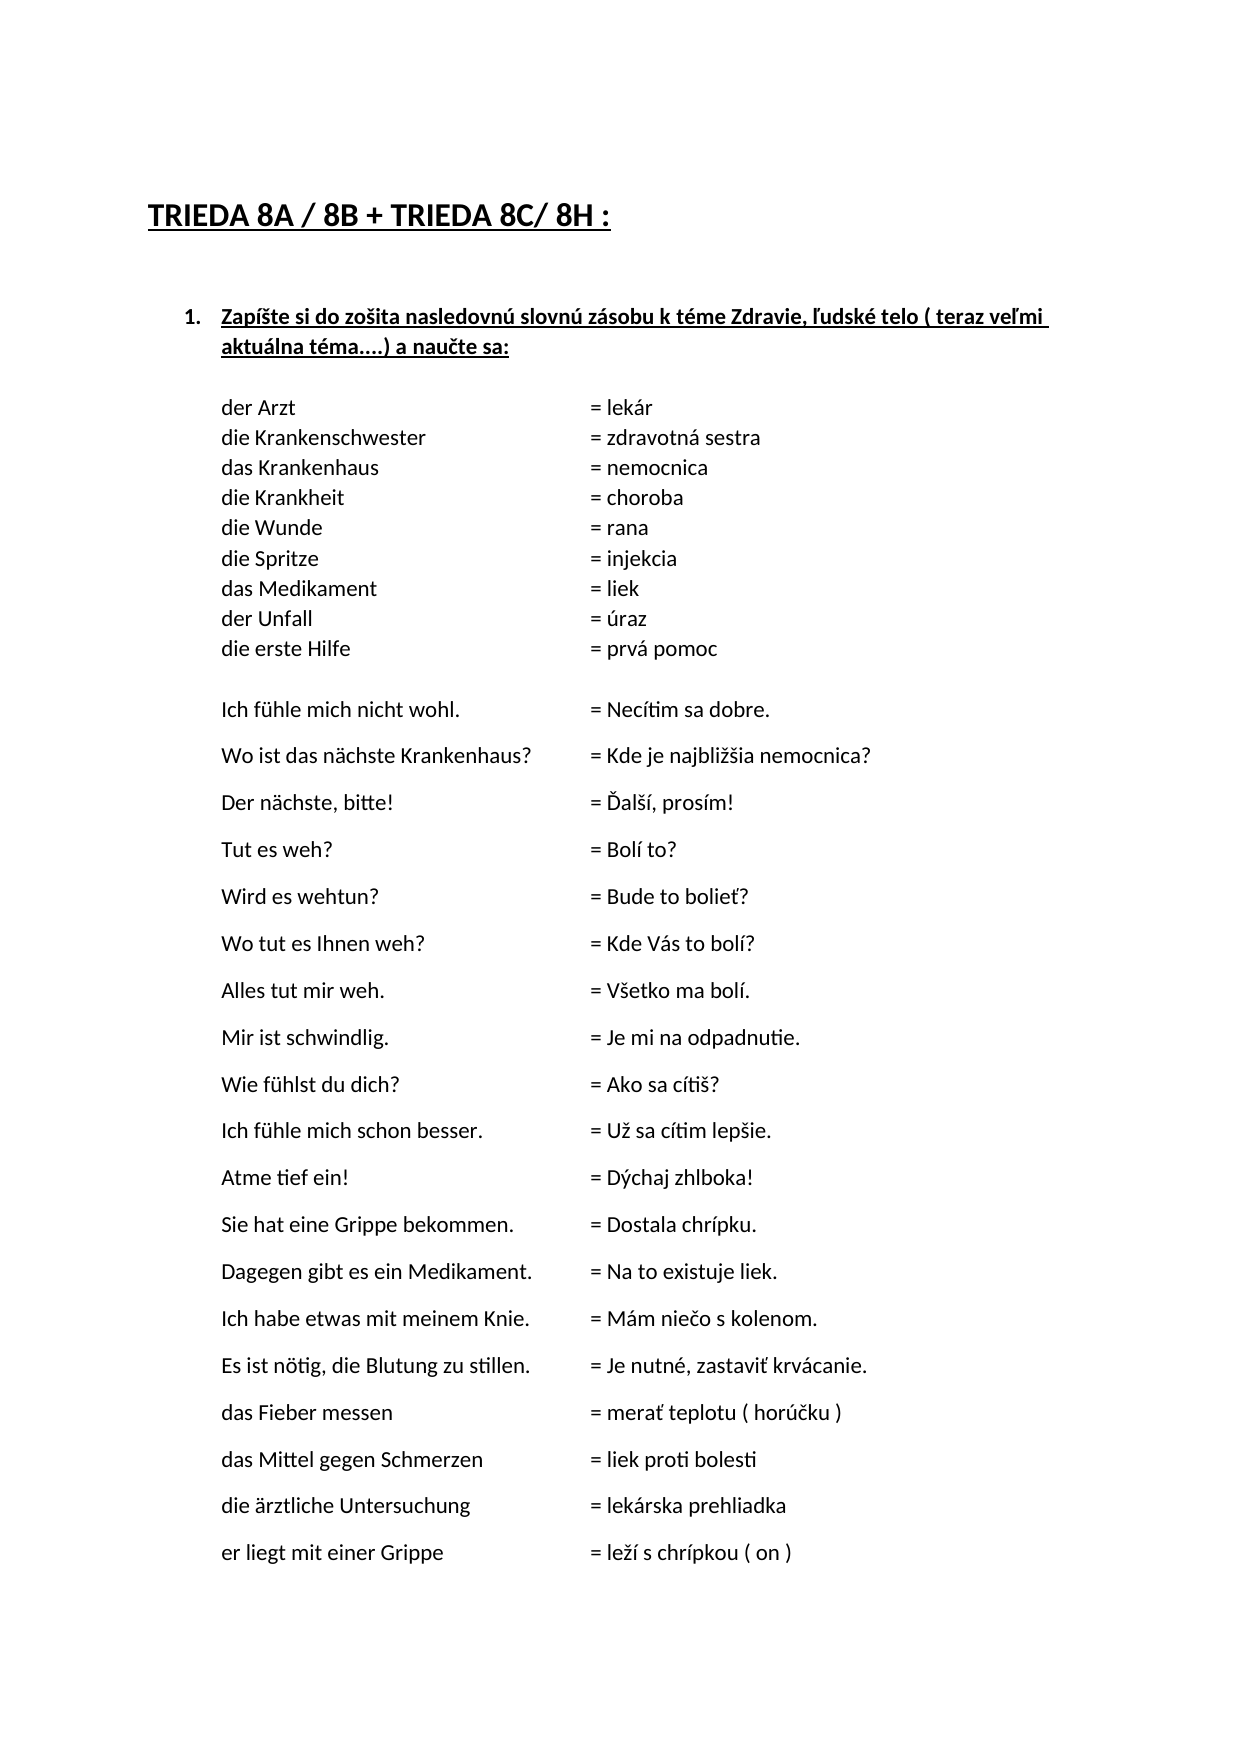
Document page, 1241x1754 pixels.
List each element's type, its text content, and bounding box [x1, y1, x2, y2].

list Zapíšte si do zošita nasledovnú slovnú zásobu k téme Zdravie, ľudské telo ( teraz veľmi aktuálna téma....) a naučte sa: [183, 302, 1093, 360]
text Alles tut mir weh. = Všetko ma bolí. [221, 976, 1093, 1004]
text TRIEDA 8A / 8B + TRIEDA 8C/ 8H : [148, 194, 1093, 235]
text Dagegen gibt es ein Medikament. = Na to existuje liek. [221, 1257, 1093, 1285]
text das Fieber messen = merať teplotu ( horúčku ) [221, 1398, 1093, 1426]
list die erste Hilfe = prvá pomoc [221, 634, 1093, 662]
text Wie fühlst du dich? = Ako sa cítiš? [221, 1070, 1093, 1098]
text Wo tut es Ihnen weh? = Kde Vás to bolí? [221, 929, 1093, 957]
text Es ist nötig, die Blutung zu stillen. = Je nutné, zastaviť krvácanie. [221, 1351, 1093, 1379]
list das Krankenhaus = nemocnica [221, 453, 1093, 481]
list die Krankheit = choroba [221, 483, 1093, 511]
list der Unfall = úraz [221, 604, 1093, 632]
list die Spritze = injekcia [221, 544, 1093, 572]
text Wird es wehtun? = Bude to bolieť? [221, 882, 1093, 910]
list das Medikament = liek [221, 574, 1093, 602]
text Mir ist schwindlig. = Je mi na odpadnutie. [221, 1023, 1093, 1051]
text Sie hat eine Grippe bekommen. = Dostala chrípku. [221, 1210, 1093, 1238]
list der Arzt = lekár [221, 393, 1093, 421]
text Der nächste, bitte! = Ďalší, prosím! [221, 788, 1093, 816]
text er liegt mit einer Grippe = leží s chrípkou ( on ) [221, 1538, 1093, 1566]
text Atme tief ein! = Dýchaj zhlboka! [221, 1163, 1093, 1191]
text Wo ist das nächste Krankenhaus? = Kde je najbližšia nemocnica? [221, 742, 1093, 769]
text Ich fühle mich schon besser. = Už sa cítim lepšie. [221, 1117, 1093, 1144]
text die ärztliche Untersuchung = lekárska prehliadka [221, 1492, 1093, 1519]
text Ich habe etwas mit meinem Knie. = Mám niečo s kolenom. [221, 1304, 1093, 1332]
text das Mittel gegen Schmerzen = liek proti bolesti [221, 1445, 1093, 1473]
text Tut es weh? = Bolí to? [221, 835, 1093, 863]
list die Wunde = rana [221, 513, 1093, 541]
list Ich fühle mich nicht wohl. = Necítim sa dobre. [221, 695, 1093, 723]
list die Krankenschwester = zdravotná sestra [221, 423, 1093, 451]
